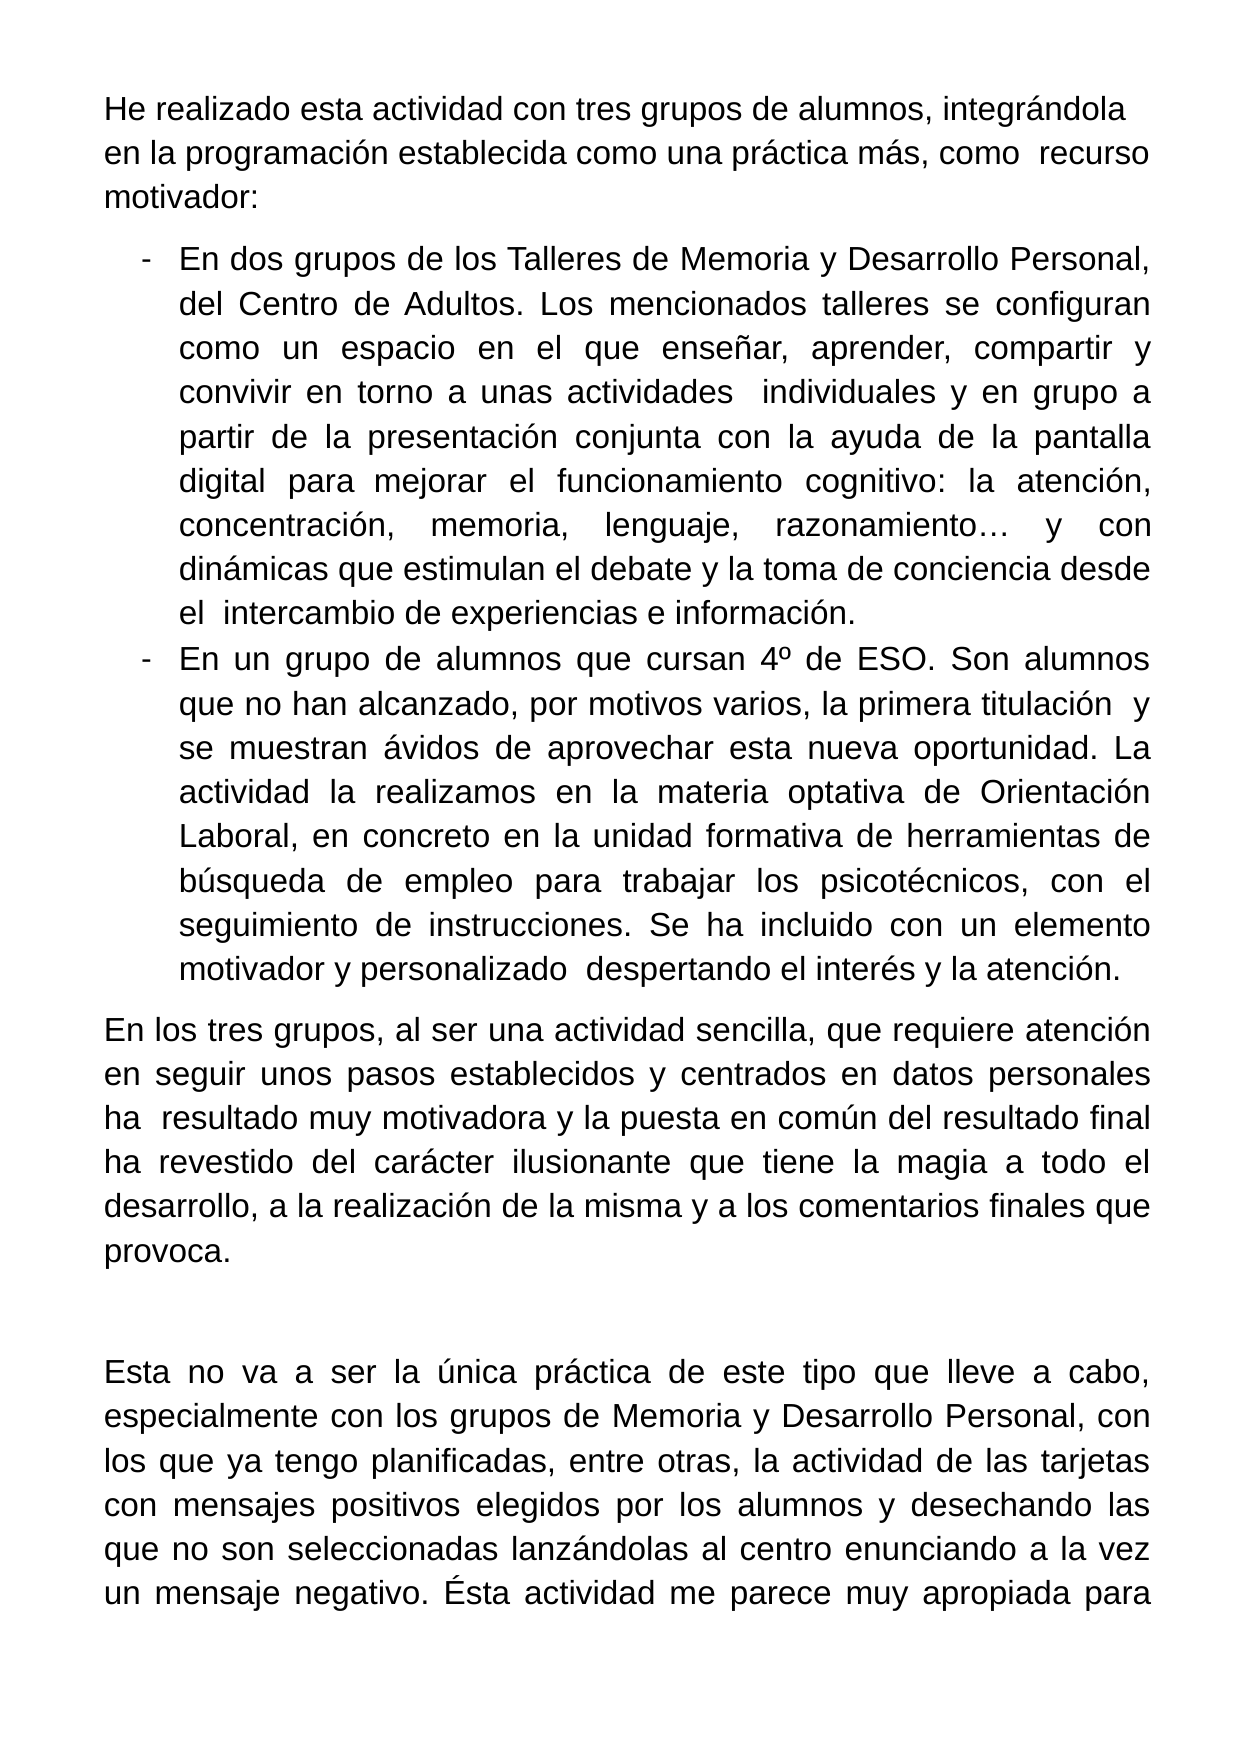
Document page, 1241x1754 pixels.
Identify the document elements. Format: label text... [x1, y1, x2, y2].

list En un grupo de alumnos que cursan 4º de ESO. Son alumnos que no han alcanzado, por motivos varios, la primera titulación y se muestran ávidos de aprovechar esta nueva oportunidad. La actividad la realizamos en la materia optativa de Orientación Laboral, en concreto en la unidad formativa de herramientas de búsqueda de empleo para trabajar los psicotécnicos, con el seguimiento de instrucciones. Se ha incluido con un elemento motivador y personalizado despertando el interés y la atención. [141, 638, 1152, 987]
text He realizado esta actividad con tres grupos de alumnos, integrándola en la programación establecida como una práctica más, como recurso motivador: [103, 89, 1152, 215]
text En los tres grupos, al ser una actividad sencilla, que requiere atención en seguir unos pasos establecidos y centrados en datos personales ha resultado muy motivadora y la puesta en común del resultado final ha revestido del carácter ilusionante que tiene la magia a todo el desarrollo, a la realización de la misma y a los comentarios finales que provoca. [103, 1010, 1152, 1269]
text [103, 1352, 1152, 1612]
list En dos grupos de los Talleres de Memoria y Desarrollo Personal, del Centro de Adultos. Los mencionados talleres se configuran como un espacio en el que enseñar, aprender, compartir y convivir en torno a unas actividades individuales y en grupo a partir de la presentación conjunta con la ayuda de la pantalla digital para mejorar el funcionamiento cognitivo: la atención, concentración, memoria, lenguaje, razonamiento… y con dinámicas que estimulan el debate y la toma de conciencia desde el intercambio de experiencias e información. [141, 238, 1152, 632]
